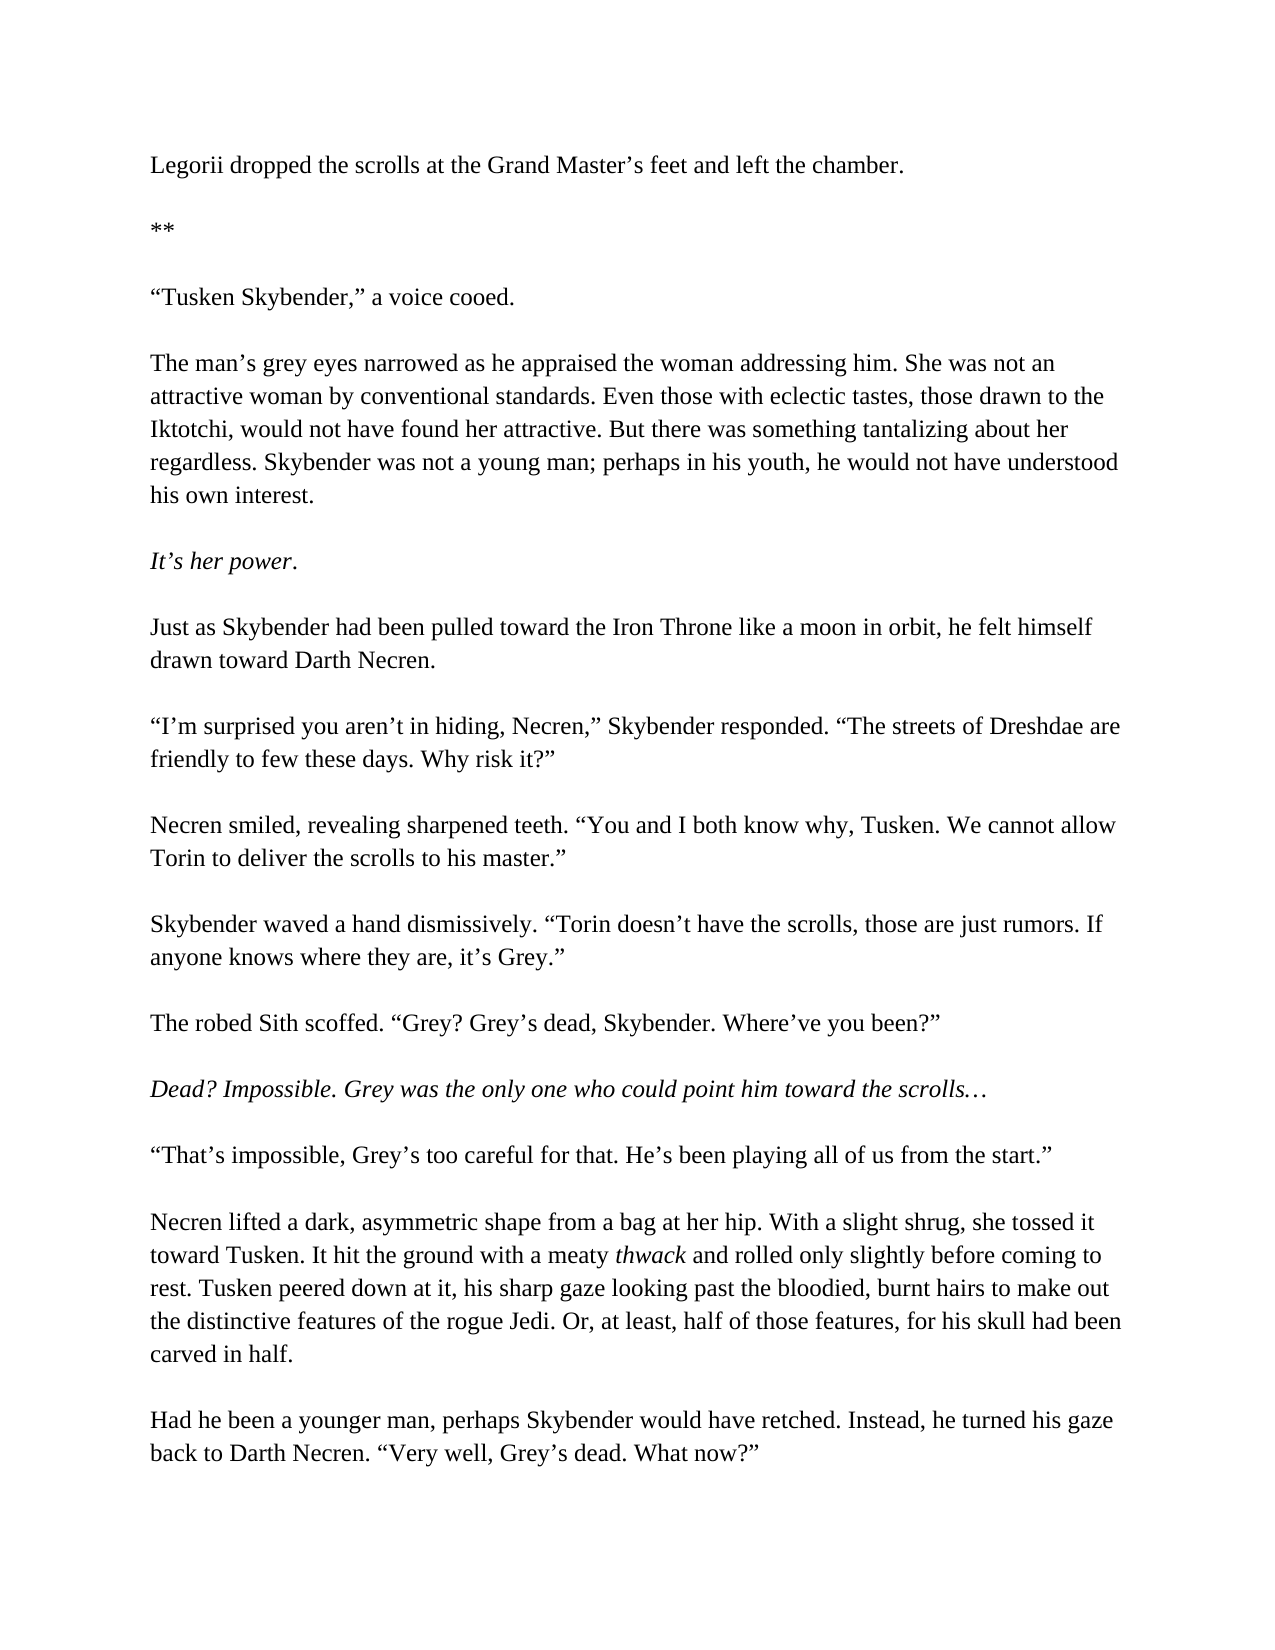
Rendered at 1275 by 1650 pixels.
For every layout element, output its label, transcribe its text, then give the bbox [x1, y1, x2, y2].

text It’s her power. [150, 546, 1125, 575]
text “That’s impossible, Grey’s too careful for that. He’s been playing all of us from the start.” [150, 1141, 1125, 1169]
text ** [150, 216, 1125, 245]
text Legorii dropped the scrolls at the Grand Master’s feet and left the chamber. [150, 150, 1125, 179]
text Necren smiled, revealing sharpened teeth. “You and I both know why, Tusken. We cannot allow Torin to deliver the scrolls to his master.” [150, 810, 1125, 872]
text Just as Skybender had been pulled toward the Iron Throne like a moon in orbit, he felt himself drawn toward Darth Necren. [150, 612, 1125, 674]
text “Tusken Skybender,” a voice cooed. [150, 282, 1125, 311]
text The robed Sith scoffed. “Grey? Grey’s dead, Skybender. Where’ve you been?” [150, 1008, 1125, 1037]
text The man’s grey eyes narrowed as he appraised the woman addressing him. She was not an attractive woman by conventional standards. Even those with eclectic tastes, those drawn to the Iktotchi, would not have found her attractive. But there was something tantalizing about her regardless. Skybender was not a young man; perhaps in his youth, he would not have understood his own interest. [150, 348, 1125, 509]
text Skybender waved a hand dismissively. “Torin doesn’t have the scrolls, those are just rumors. If anyone knows where they are, it’s Grey.” [150, 909, 1125, 971]
text Had he been a younger man, perhaps Skybender would have retched. Instead, he turned his gaze back to Darth Necren. “Very well, Grey’s dead. What now?” [150, 1405, 1125, 1467]
text Necren lifted a dark, asymmetric shape from a bag at her hip. With a slight shrug, she tossed it toward Tusken. It hit the ground with a meaty thwack and rolled only slightly before coming to rest. Tusken peered down at it, his sharp gaze looking past the bloodied, burnt hairs to make out the distinctive features of the rogue Jedi. Or, at least, half of those features, for his skull had been carved in half. [150, 1207, 1125, 1367]
text “I’m surprised you aren’t in hiding, Necren,” Skybender responded. “The streets of Dreshdae are friendly to few these days. Why risk it?” [150, 711, 1125, 773]
text Dead? Impossible. Grey was the only one who could point him toward the scrolls… [150, 1074, 1125, 1103]
